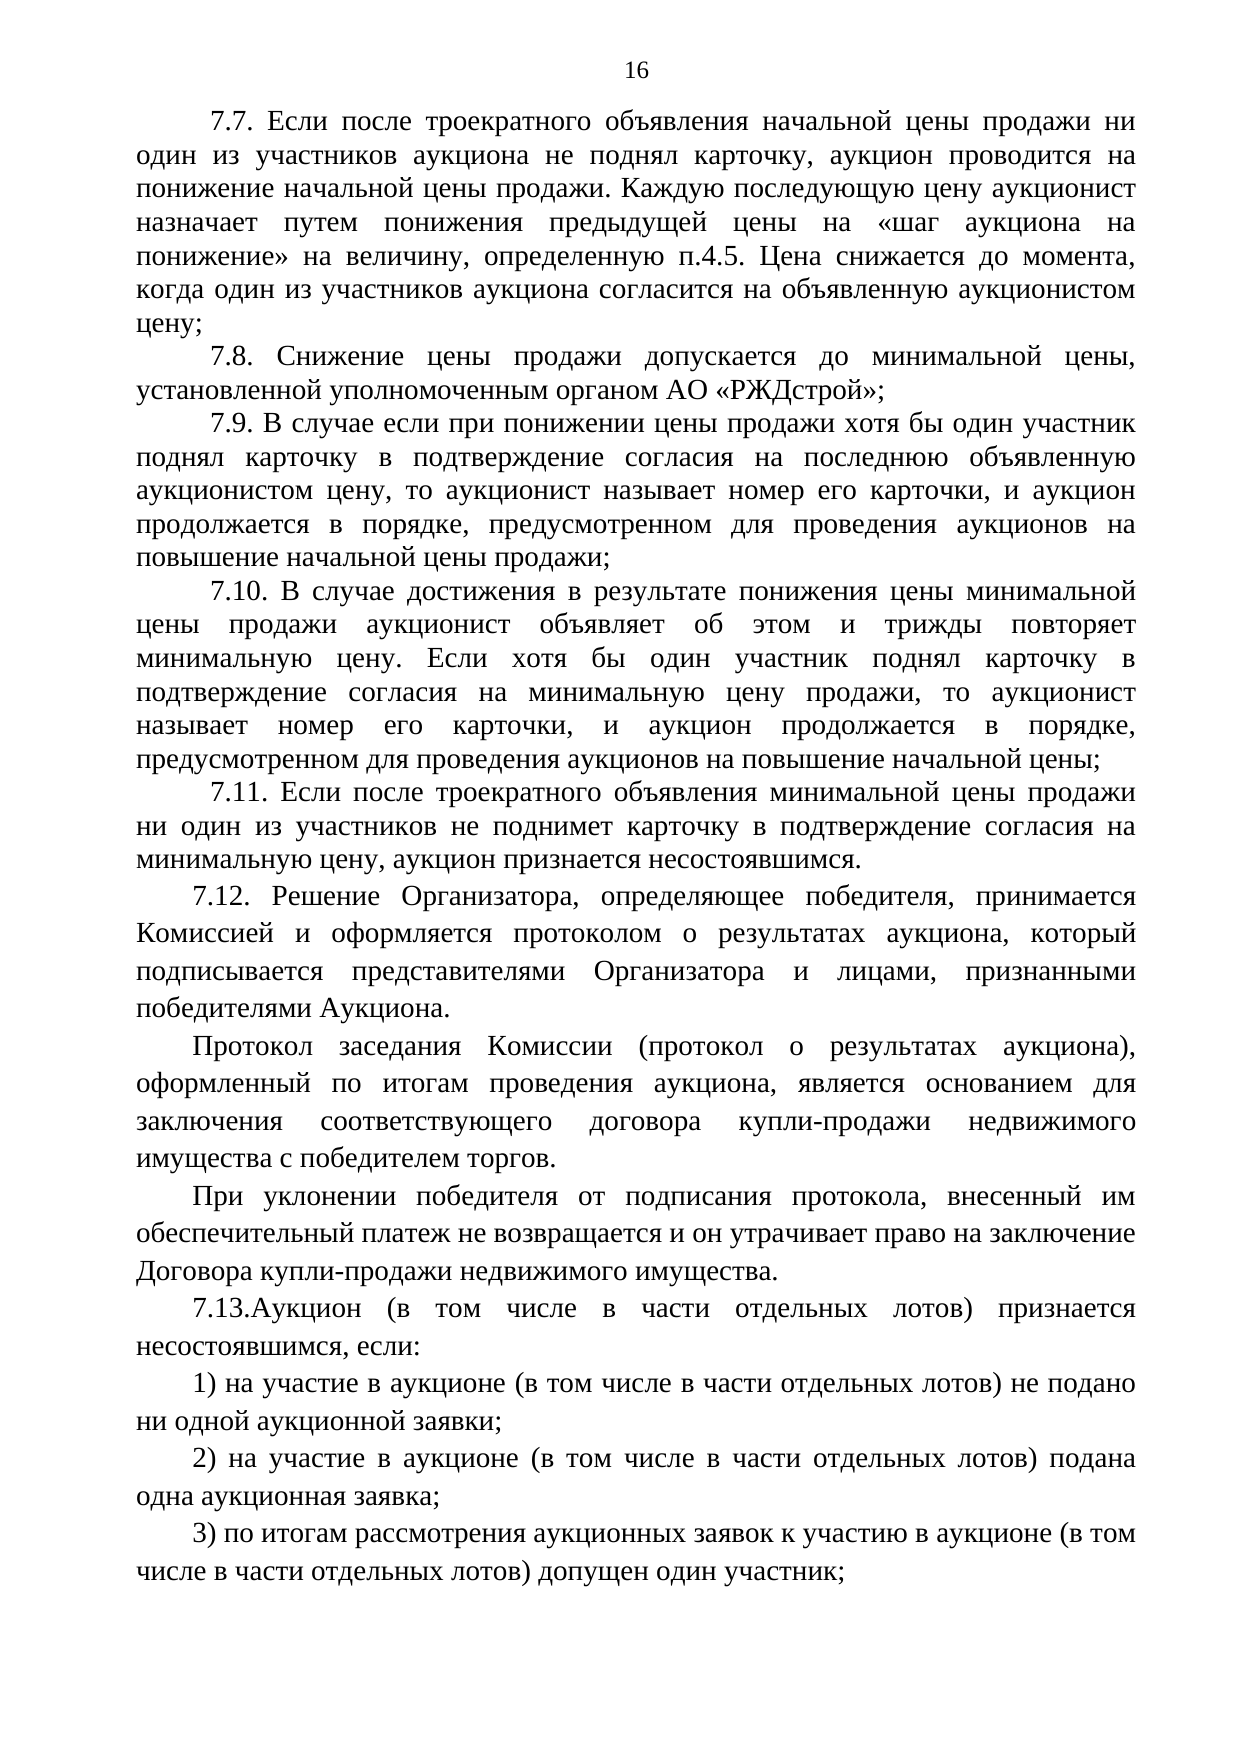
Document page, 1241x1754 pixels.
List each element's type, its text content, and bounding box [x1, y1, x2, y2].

text 1) на участие в аукционе (в том числе в части отдельных лотов) не подано ни одной аукционной заявки; [136, 1362, 1137, 1437]
text Протокол заседания Комиссии (протокол о результатах аукциона), оформленный по итогам проведения аукциона, является основанием для заключения соответствующего договора купли-продажи недвижимого имущества с победителем торгов. [136, 1025, 1137, 1175]
text 7.13.Аукцион (в том числе в части отдельных лотов) признается несостоявшимся, если: [136, 1287, 1137, 1362]
text 7.9. В случае если при понижении цены продажи хотя бы один участник поднял карточку в подтверждение согласия на последнюю объявленную аукционистом цену, то аукционист называет номер его карточки, и аукцион продолжается в порядке, предусмотренном для проведения аукционов на повышение начальной цены продажи; [136, 405, 1137, 573]
text 7.11. Если после троекратного объявления минимальной цены продажи ни один из участников не поднимет карточку в подтверждение согласия на минимальную цену, аукцион признается несостоявшимся. [136, 774, 1137, 875]
text 7.10. В случае достижения в результате понижения цены минимальной цены продажи аукционист объявляет об этом и трижды повторяет минимальную цену. Если хотя бы один участник поднял карточку в подтверждение согласия на минимальную цену продажи, то аукционист называет номер его карточки, и аукцион продолжается в порядке, предусмотренном для проведения аукционов на повышение начальной цены; [136, 573, 1137, 774]
text 7.8. Снижение цены продажи допускается до минимальной цены, установленной уполномоченным органом АО «РЖДстрой»; [136, 338, 1137, 405]
text 2) на участие в аукционе (в том числе в части отдельных лотов) подана одна аукционная заявка; [136, 1437, 1137, 1512]
text При уклонении победителя от подписания протокола, внесенный им обеспечительный платеж не возвращается и он утрачивает право на заключение Договора купли-продажи недвижимого имущества. [136, 1175, 1137, 1287]
text 7.12. Решение Организатора, определяющее победителя, принимается Комиссией и оформляется протоколом о результатах аукциона, который подписывается представителями Организатора и лицами, признанными победителями Аукциона. [136, 875, 1137, 1025]
text 7.7. Если после троекратного объявления начальной цены продажи ни один из участников аукциона не поднял карточку, аукцион проводится на понижение начальной цены продажи. Каждую последующую цену аукционист назначает путем понижения предыдущей цены на «шаг аукциона на понижение» на величину, определенную п.4.5. Цена снижается до момента, когда один из участников аукциона согласится на объявленную аукционистом цену; [136, 103, 1137, 338]
text 3) по итогам рассмотрения аукционных заявок к участию в аукционе (в том числе в части отдельных лотов) допущен один участник; [136, 1512, 1137, 1587]
